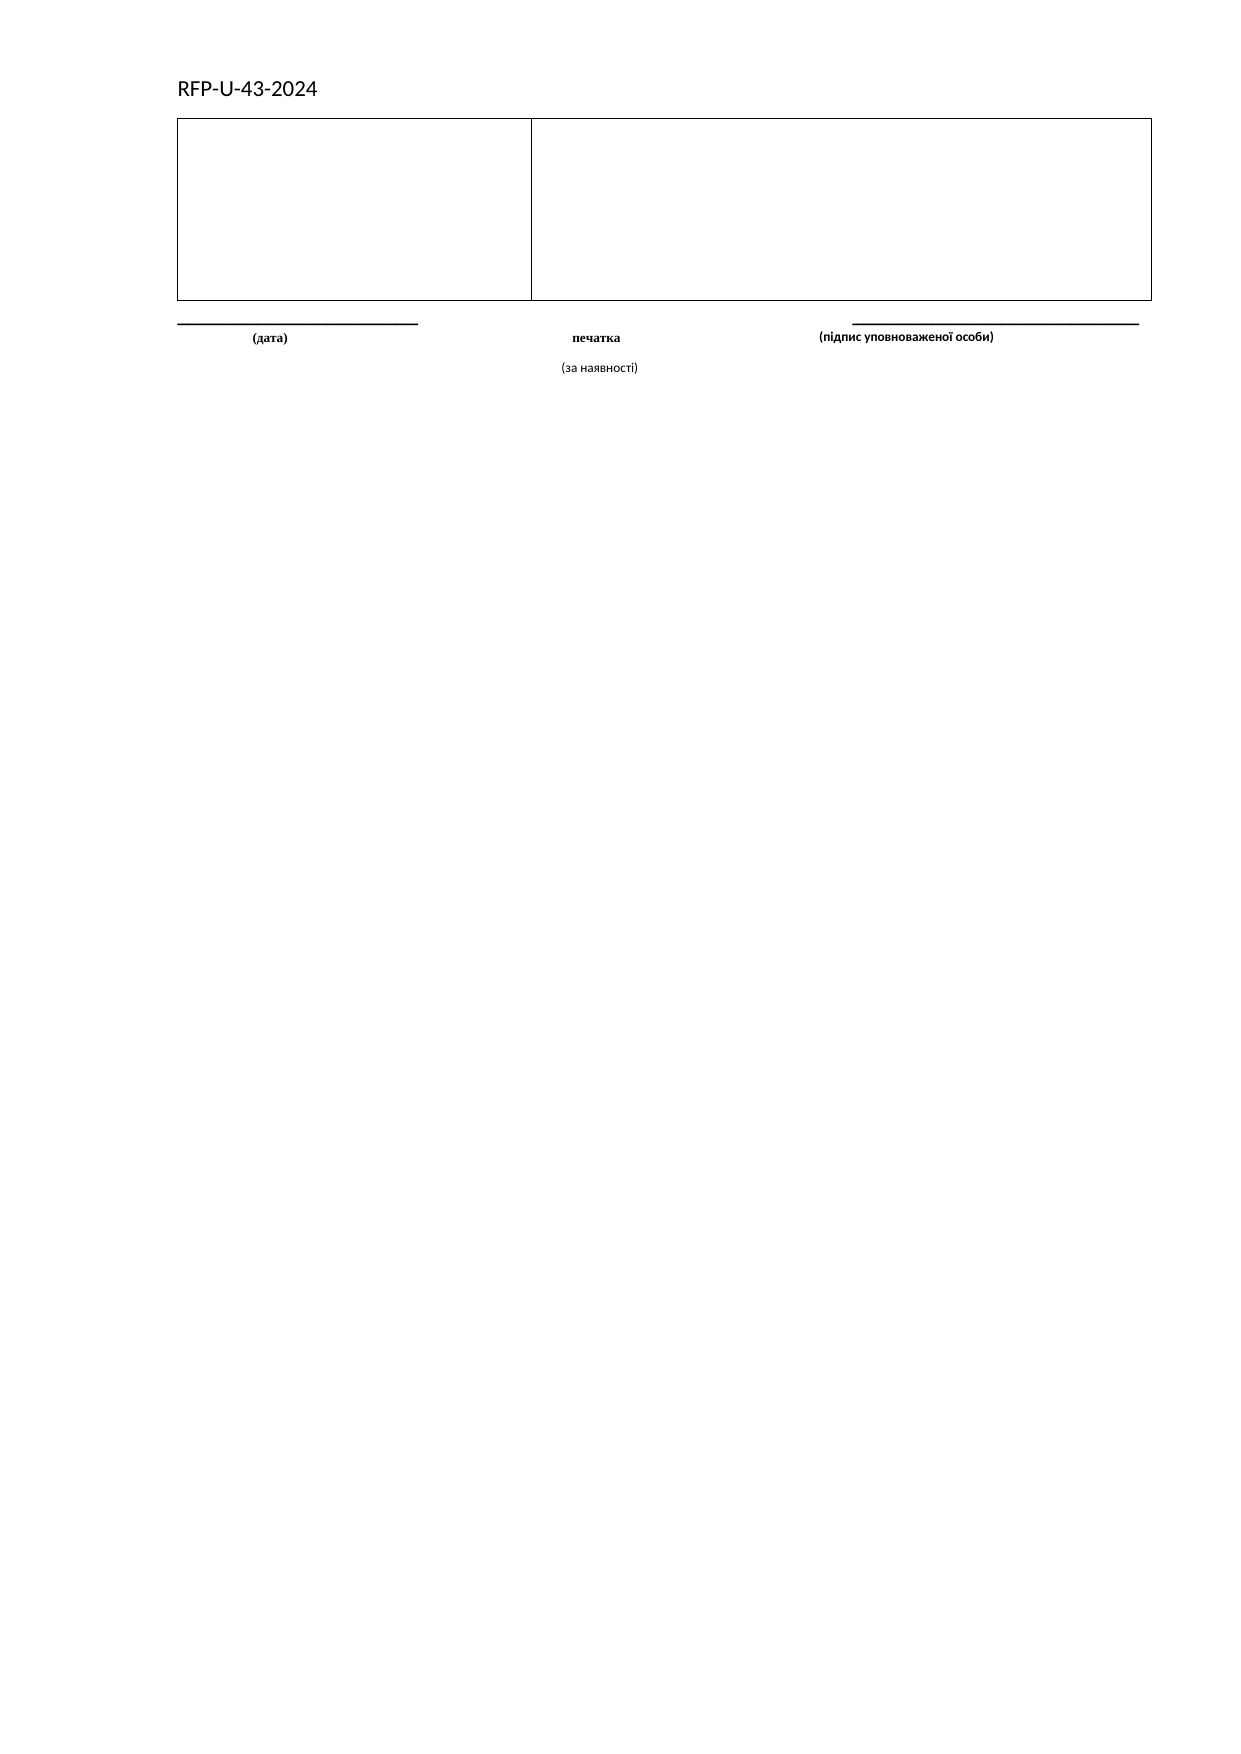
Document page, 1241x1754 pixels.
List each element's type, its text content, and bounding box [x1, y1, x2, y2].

text (за наявності) [177, 359, 1152, 387]
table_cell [178, 119, 531, 299]
text _____________________ _________________________ [177, 301, 1152, 327]
table_cell [532, 119, 1151, 299]
text (дата) печатка (підпис уповноваженої особи) [177, 329, 1152, 357]
